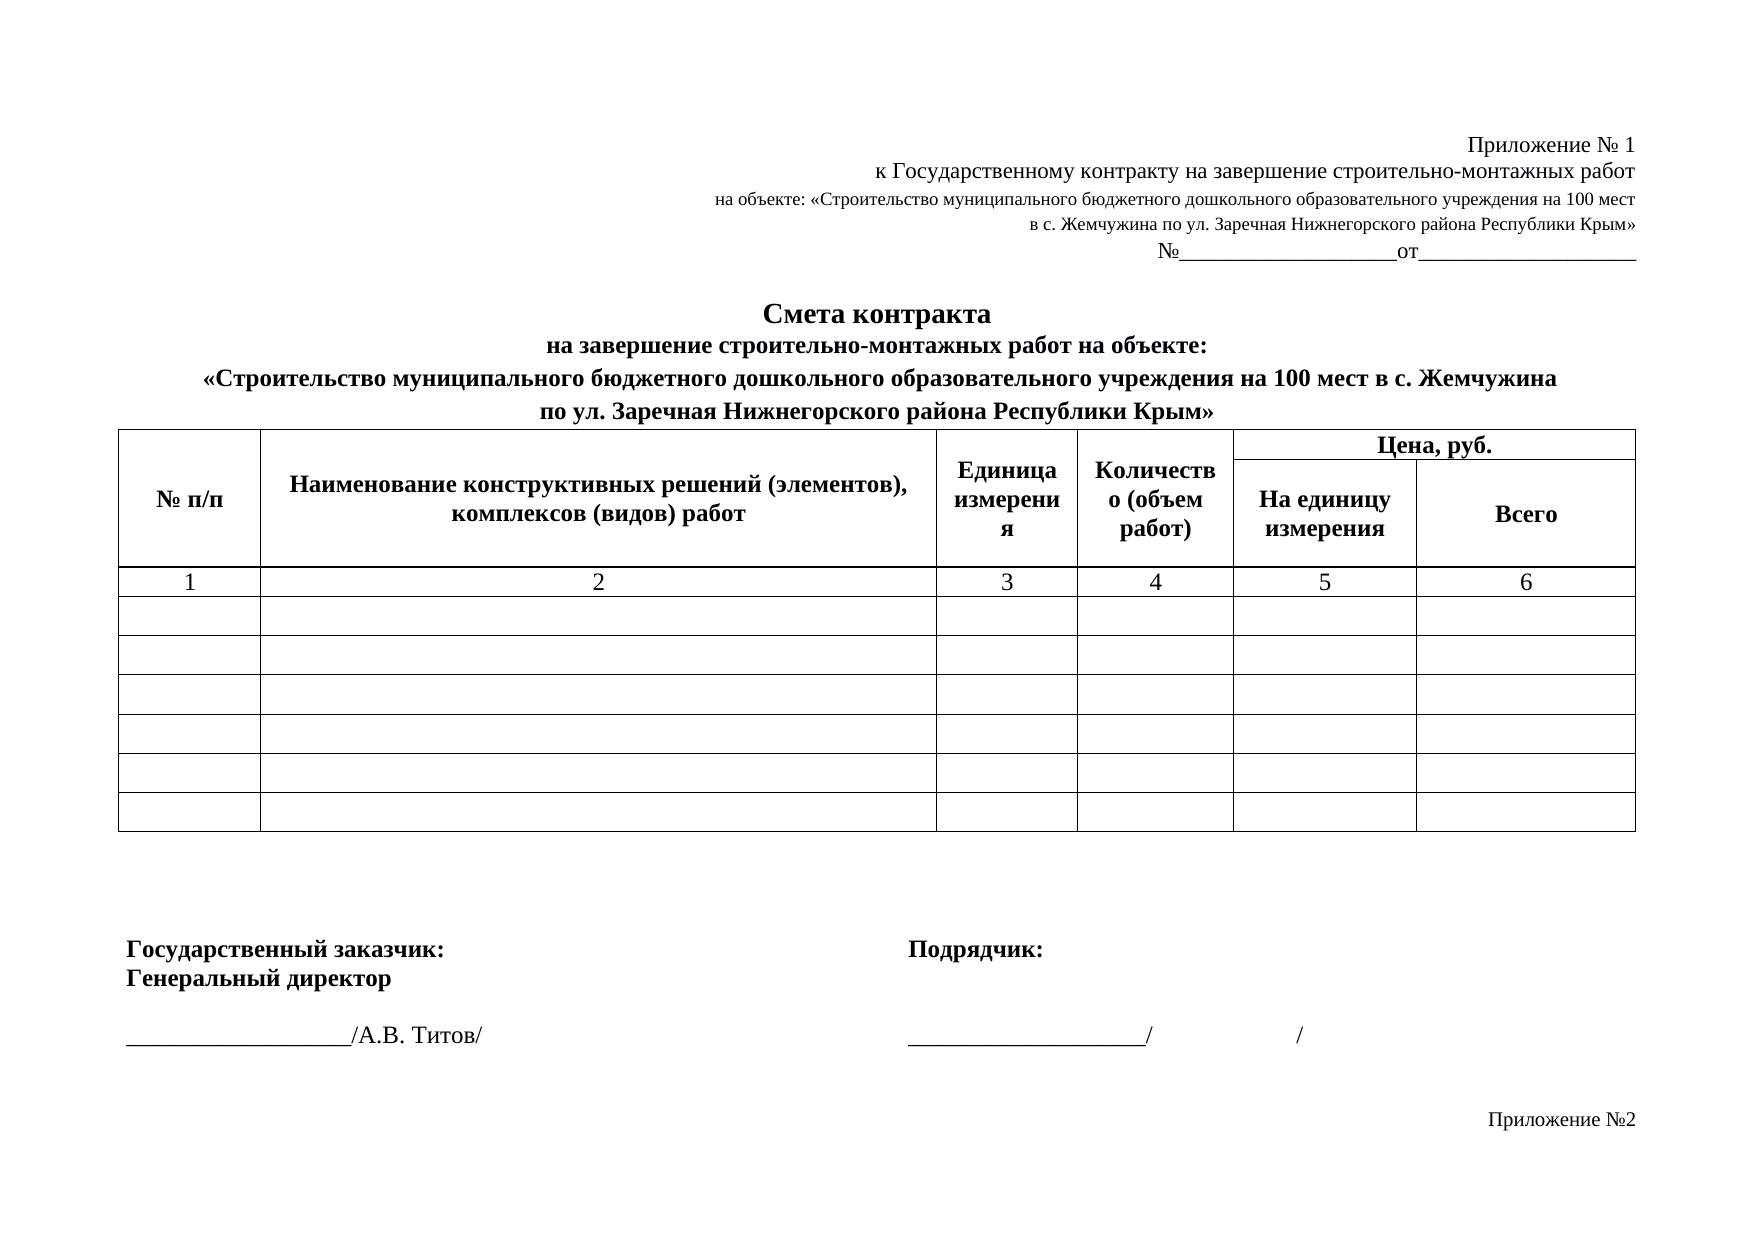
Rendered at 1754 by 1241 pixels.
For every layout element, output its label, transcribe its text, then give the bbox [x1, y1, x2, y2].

table_cell [937, 675, 1077, 713]
table_cell [1417, 675, 1635, 713]
table_cell [119, 754, 260, 792]
table_cell [119, 597, 260, 635]
table_header Единица измерения [937, 430, 1077, 566]
table_header Государственный заказчик: [115, 934, 897, 963]
table_cell [1078, 754, 1233, 792]
table_cell Всего [1417, 460, 1635, 566]
text на завершение строительно-монтажных работ на объекте: [118, 330, 1636, 359]
text Смета контракта [118, 296, 1636, 330]
table_cell [1078, 793, 1233, 831]
text Приложение № 1 [118, 131, 1636, 158]
table_cell 1 [119, 568, 260, 596]
table_header № п/п [119, 430, 260, 566]
table_cell [261, 715, 936, 752]
table_header Наименование конструктивных решений (элементов), комплексов (видов) работ [261, 430, 936, 566]
table_cell [119, 793, 260, 831]
table_cell [1417, 715, 1635, 752]
table_cell [261, 597, 936, 635]
table_cell [1078, 715, 1233, 752]
table_cell [1078, 675, 1233, 713]
table_cell 5 [1234, 568, 1416, 596]
text по ул. Заречная Нижнегорского района Республики Крым» [118, 396, 1636, 425]
text на объекте: «Строительство муниципального бюджетного дошкольного образовательного учреждения на 100 мест [118, 188, 1636, 209]
table_cell [261, 793, 936, 831]
table_cell 4 [1078, 568, 1233, 596]
table_cell 6 [1417, 568, 1635, 596]
table_header Количество (объем работ) [1078, 430, 1233, 566]
text к Государственному контракту на завершение строительно-монтажных работ [118, 158, 1636, 184]
table_cell [119, 675, 260, 713]
table_cell [1234, 597, 1416, 635]
table_cell [937, 793, 1077, 831]
table_cell 3 [937, 568, 1077, 596]
table_header Цена, руб. [1234, 430, 1635, 459]
table_cell [1417, 793, 1635, 831]
text «Строительство муниципального бюджетного дошкольного образовательного учреждения на 100 мест в с. Жемчужина [118, 363, 1636, 392]
table_cell [261, 636, 936, 674]
table_cell [937, 636, 1077, 674]
table_cell [1417, 754, 1635, 792]
table_header Подрядчик: [897, 934, 1458, 963]
table_cell [119, 715, 260, 752]
table_cell 2 [261, 568, 936, 596]
table_cell ___________________/ / [897, 963, 1458, 1078]
table_cell На единицу измерения [1234, 460, 1416, 566]
table_cell [1234, 715, 1416, 752]
table_cell [1078, 636, 1233, 674]
text в с. Жемчужина по ул. Заречная Нижнегорского района Республики Крым» [118, 213, 1636, 234]
table_cell [1078, 597, 1233, 635]
table_cell [937, 597, 1077, 635]
table_cell [937, 715, 1077, 752]
table_cell [937, 754, 1077, 792]
table_cell [1234, 675, 1416, 713]
table_cell [1234, 636, 1416, 674]
table_cell [1417, 636, 1635, 674]
text №___________________от___________________ [118, 237, 1636, 264]
table_cell [1234, 754, 1416, 792]
table_cell [1417, 597, 1635, 635]
text Приложение №2 [118, 1107, 1636, 1131]
table_cell [119, 636, 260, 674]
table_cell [261, 754, 936, 792]
table_cell [261, 675, 936, 713]
table_cell Генеральный директор __________________/А.В. Титов/ [115, 963, 897, 1078]
table_cell [1234, 793, 1416, 831]
